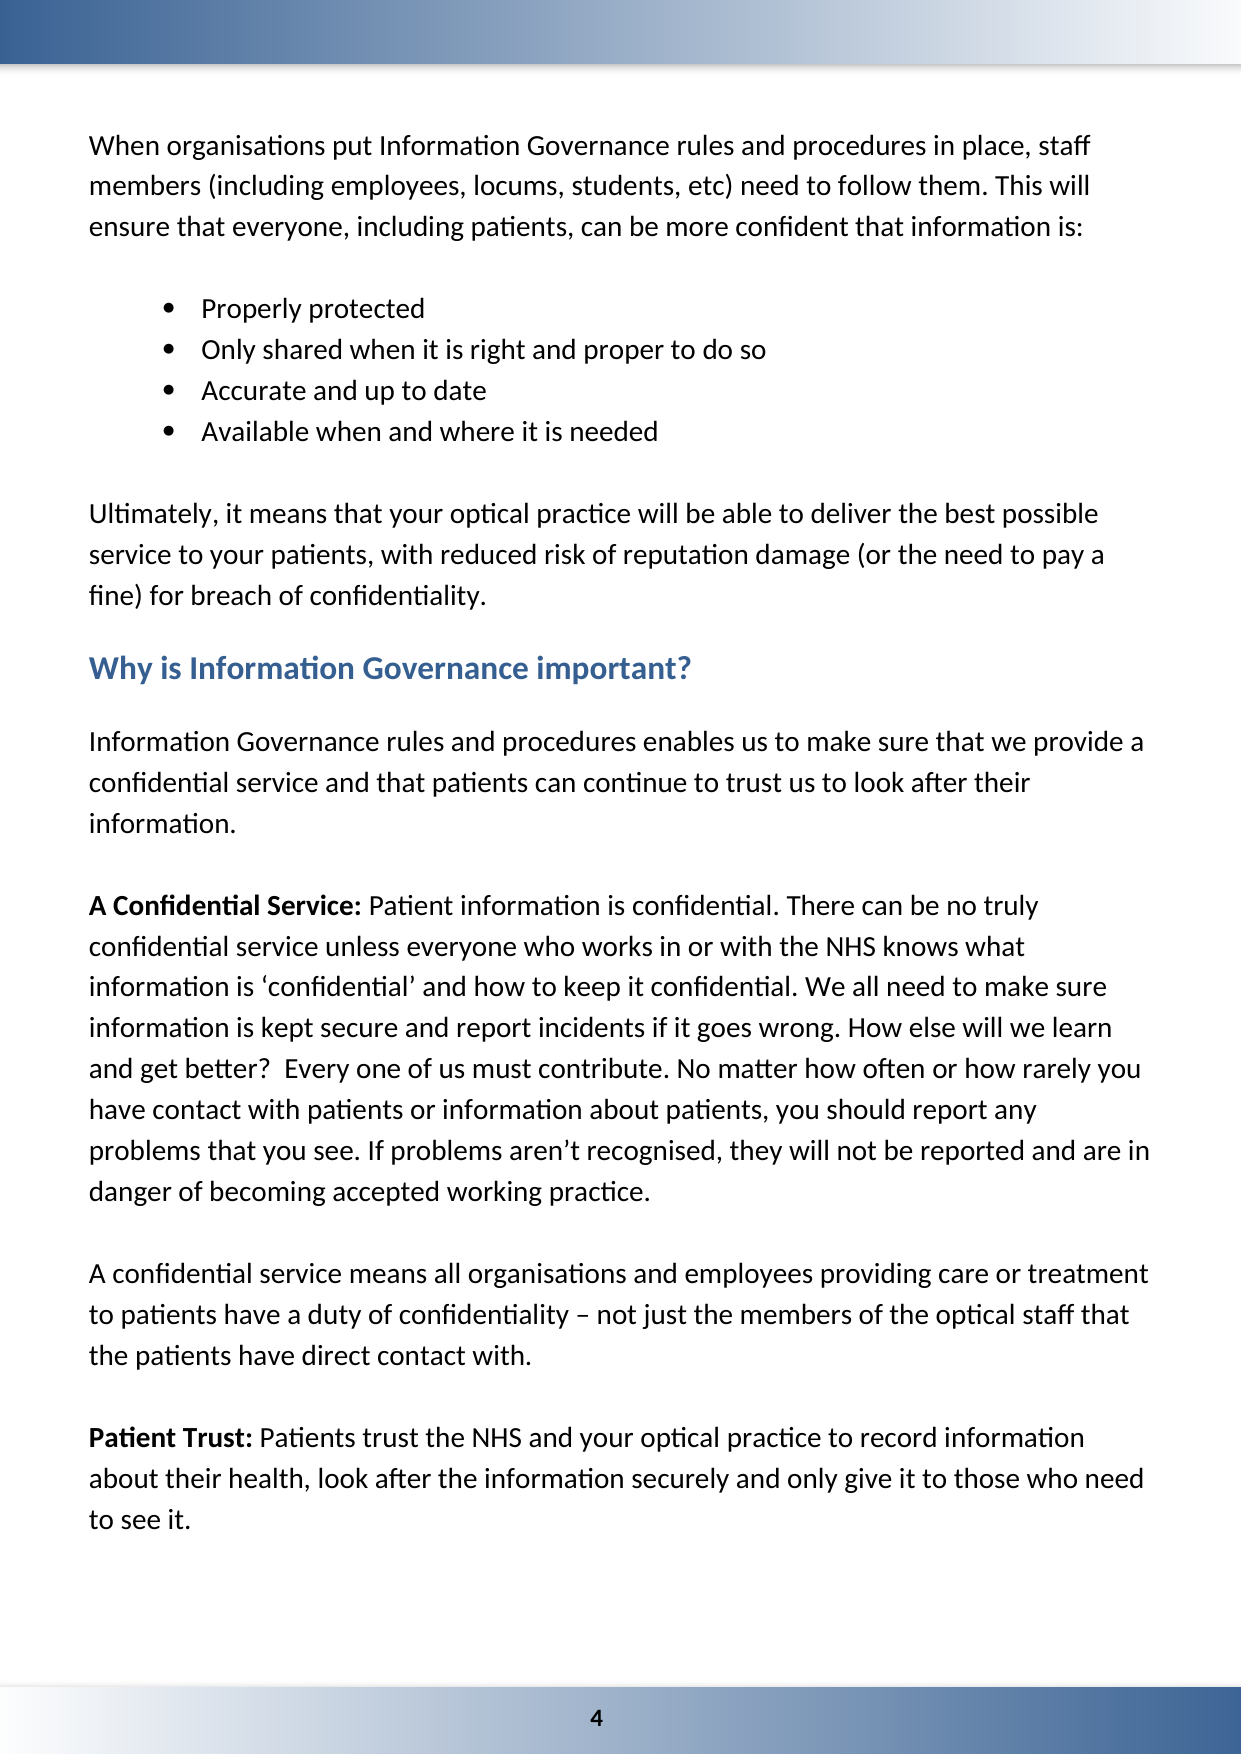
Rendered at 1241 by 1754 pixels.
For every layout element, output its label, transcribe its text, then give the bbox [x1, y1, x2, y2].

list When organisations put Information Governance rules and procedures in place, staff members (including employees, locums, students, etc) need to follow them. This will ensure that everyone, including patients, can be more confident that information is: [89, 127, 1152, 244]
list Accurate and up to date [164, 372, 1152, 408]
list Available when and where it is needed [164, 413, 1152, 449]
list A Confidential Service: Patient information is confidential. There can be no truly confidential service unless everyone who works in or with the NHS knows what information is ‘confidential’ and how to keep it confidential. We all need to make sure information is kept secure and report incidents if it goes wrong. How else will we learn and get better? Every one of us must contribute. No matter how often or how rarely you have contact with patients or information about patients, you should report any problems that you see. If problems aren’t recognised, they will not be reported and are in danger of becoming accepted working practice. [89, 887, 1152, 1209]
list Properly protected [164, 290, 1152, 326]
list Patient Trust: Patients trust the NHS and your optical practice to record information about their health, look after the information securely and only give it to those who need to see it. [89, 1419, 1152, 1536]
list Why is Information Governance important? [89, 647, 1152, 688]
list Ultimately, it means that your optical practice will be able to deliver the best possible service to your patients, with reduced risk of reputation damage (or the need to pay a fine) for breach of confidentiality. [89, 495, 1152, 612]
list Only shared when it is right and proper to do so [164, 331, 1152, 367]
list Information Governance rules and procedures enables us to make sure that we provide a confidential service and that patients can continue to trust us to look after their information. [89, 723, 1152, 840]
list A confidential service means all organisations and employees providing care or treatment to patients have a duty of confidentiality – not just the members of the optical staff that the patients have direct contact with. [89, 1255, 1152, 1373]
